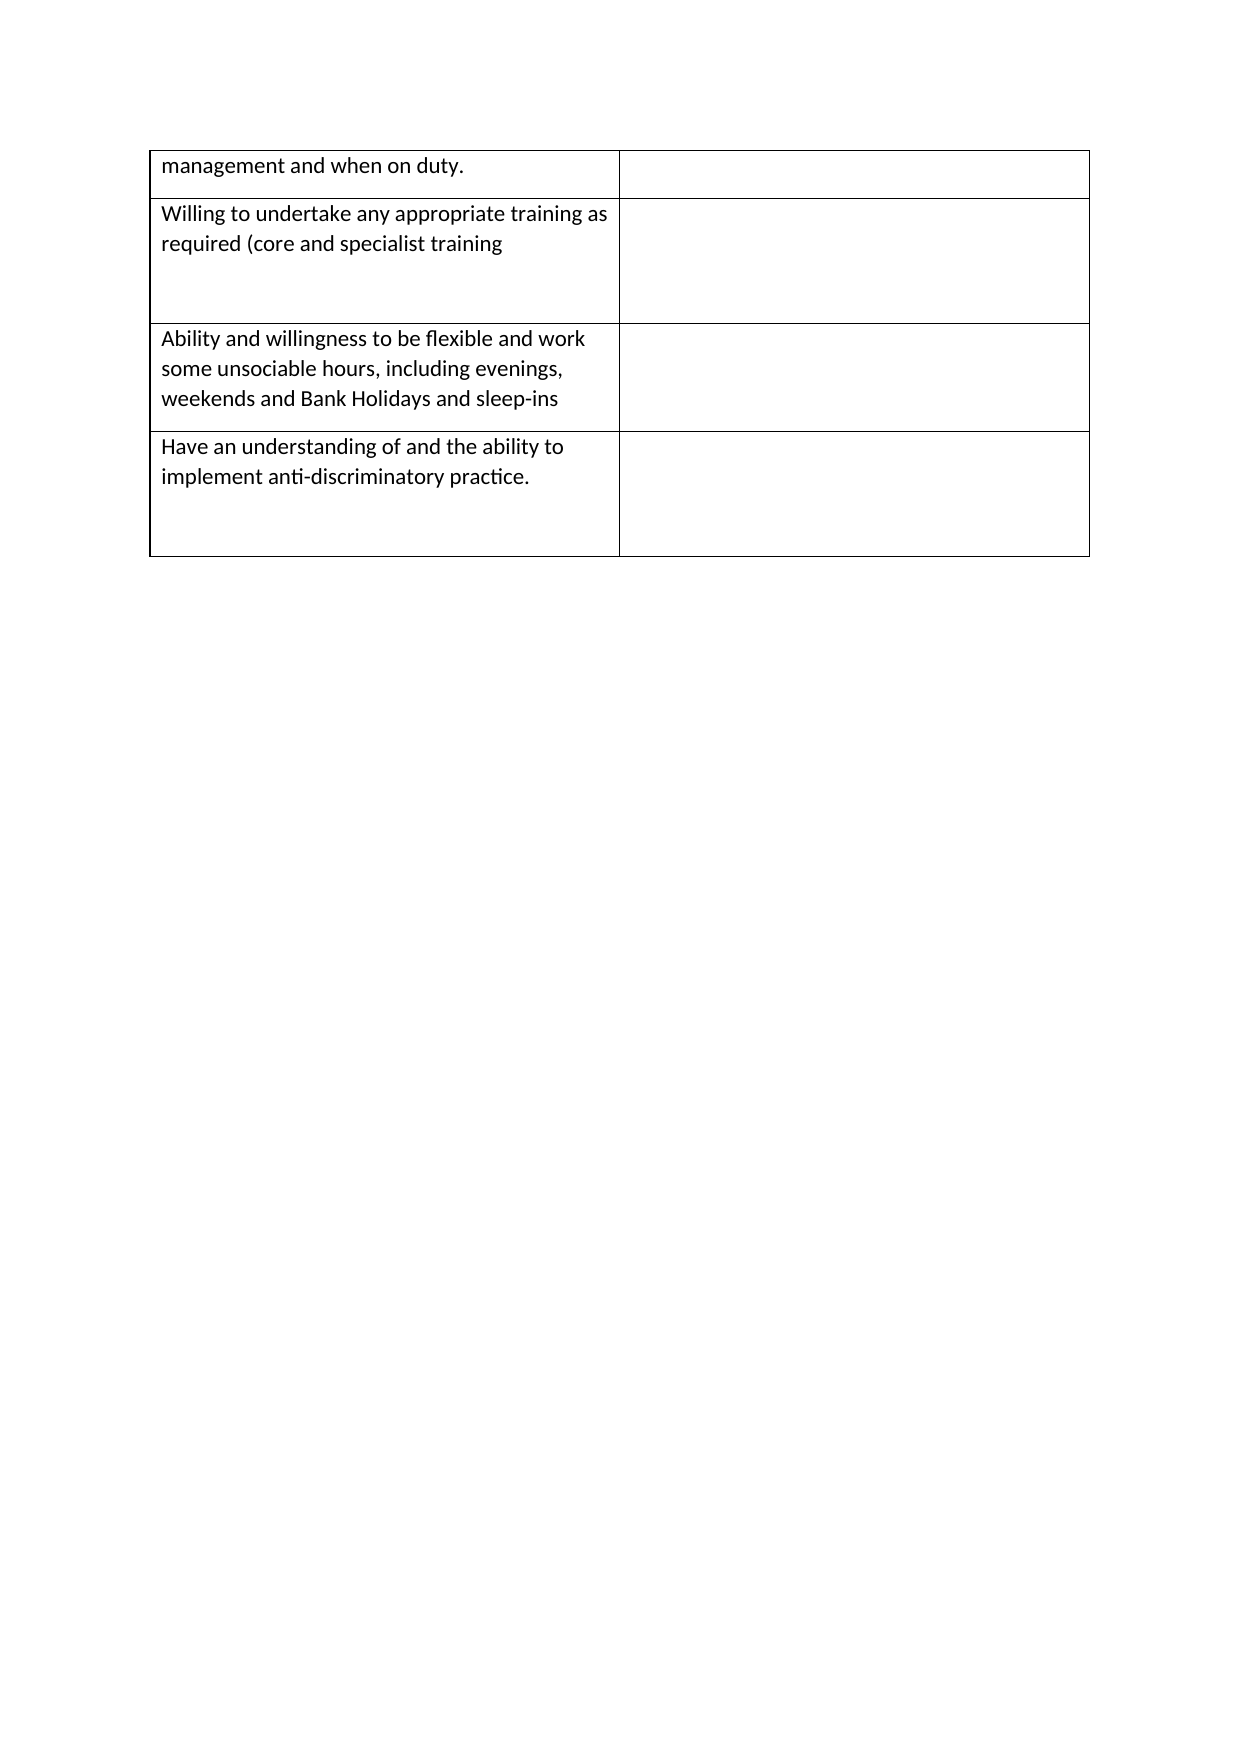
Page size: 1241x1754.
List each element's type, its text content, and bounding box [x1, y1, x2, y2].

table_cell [151, 151, 619, 198]
table_cell [620, 432, 1089, 556]
table_cell Have an understanding of and the ability to implement anti-discriminatory practice. [151, 432, 619, 556]
table_cell [620, 151, 1089, 198]
table_cell [620, 199, 1089, 323]
table_cell Willing to undertake any appropriate training as required (core and specialist training [151, 199, 619, 323]
table_cell [620, 324, 1089, 431]
table_cell Ability and willingness to be flexible and work some unsociable hours, including evenings, weekends and Bank Holidays and sleep-ins [151, 324, 619, 431]
